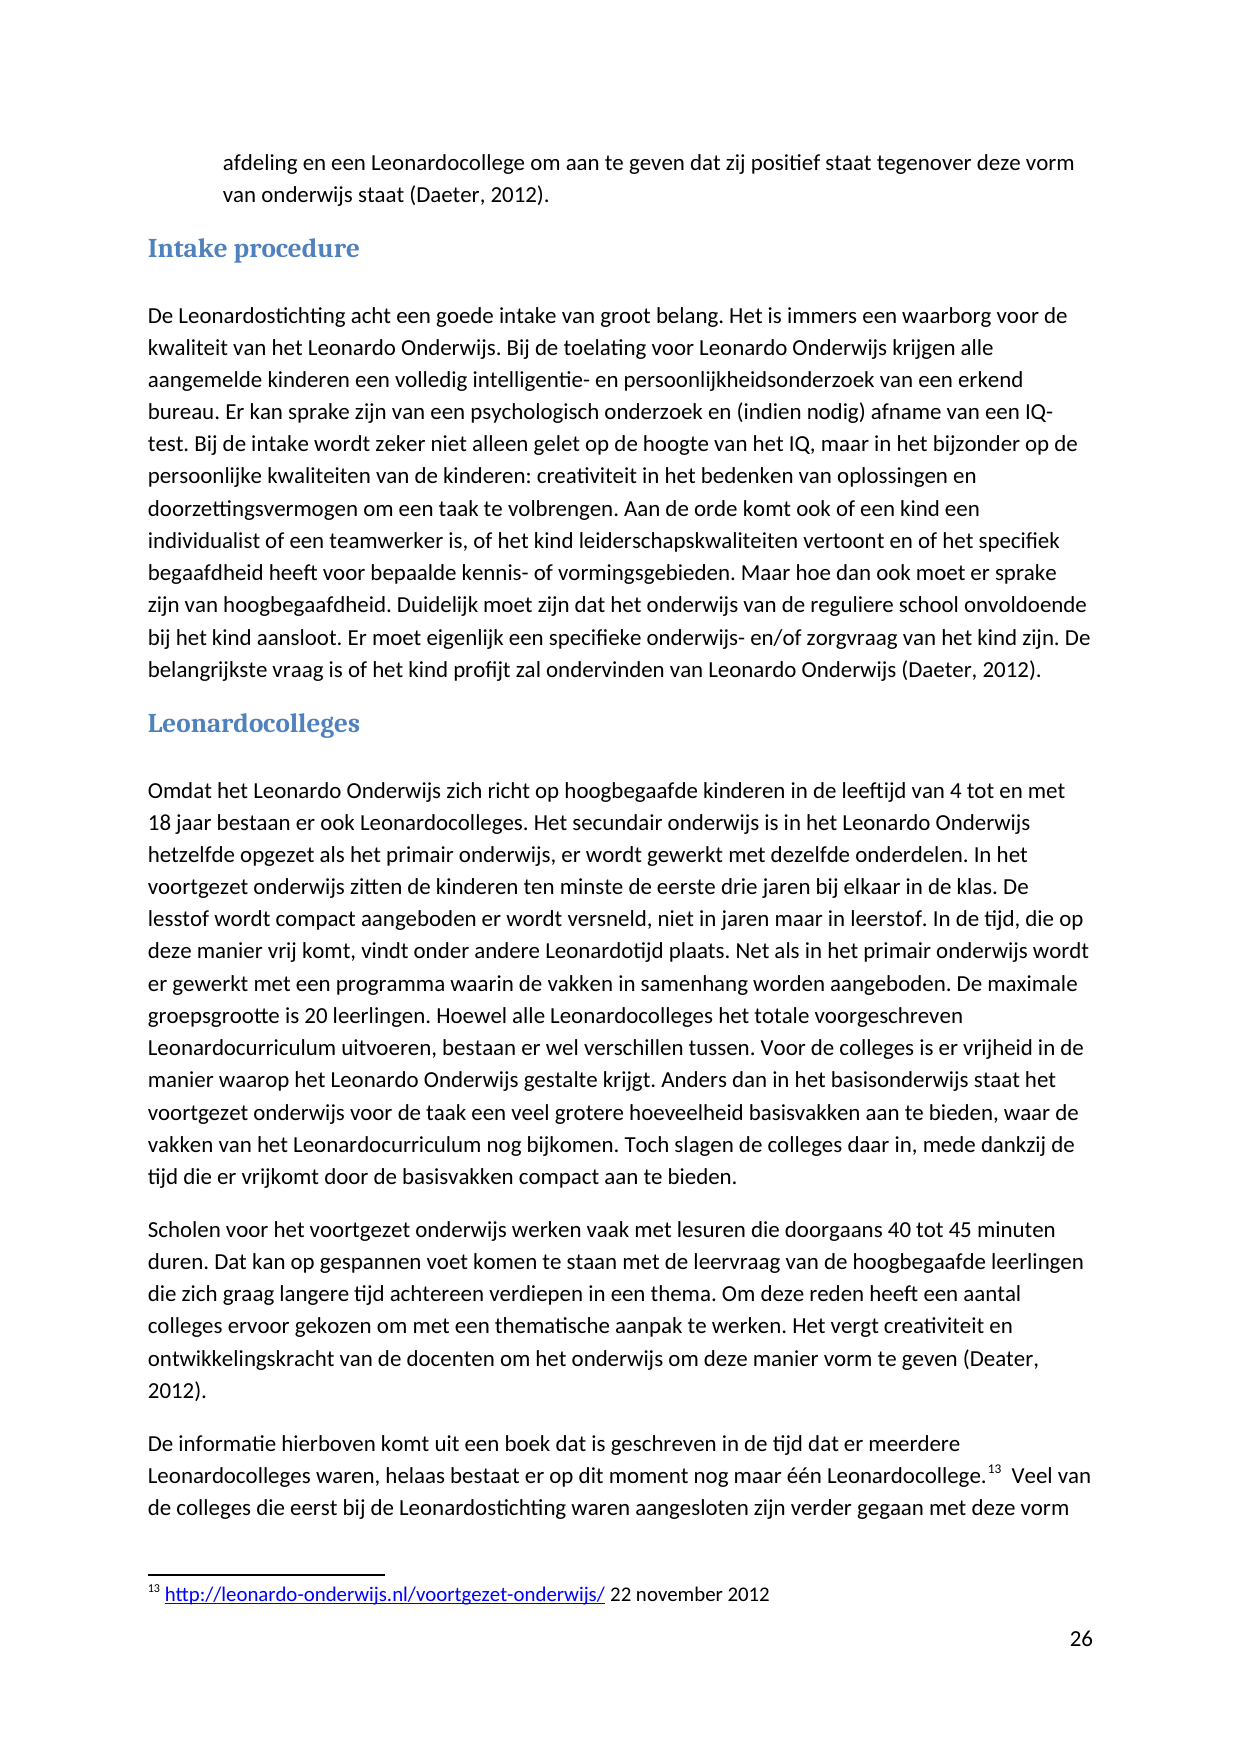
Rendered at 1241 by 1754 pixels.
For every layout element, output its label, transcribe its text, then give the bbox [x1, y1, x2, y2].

text De Leonardostichting acht een goede intake van groot belang. Het is immers een waarborg voor de kwaliteit van het Leonardo Onderwijs. Bij de toelating voor Leonardo Onderwijs krijgen alle aangemelde kinderen een volledig intelligentie- en persoonlijkheidsonderzoek van een erkend bureau. Er kan sprake zijn van een psychologisch onderzoek en (indien nodig) afname van een IQ-test. Bij de intake wordt zeker niet alleen gelet op de hoogte van het IQ, maar in het bijzonder op de persoonlijke kwaliteiten van de kinderen: creativiteit in het bedenken van oplossingen en doorzettingsvermogen om een taak te volbrengen. Aan de orde komt ook of een kind een individualist of een teamwerker is, of het kind leiderschapskwaliteiten vertoont en of het specifiek begaafdheid heeft voor bepaalde kennis- of vormingsgebieden. Maar hoe dan ook moet er sprake zijn van hoogbegaafdheid. Duidelijk moet zijn dat het onderwijs van de reguliere school onvoldoende bij het kind aansloot. Er moet eigenlijk een specifieke onderwijs- en/of zorgvraag van het kind zijn. De belangrijkste vraag is of het kind profijt zal ondervinden van Leonardo Onderwijs (Daeter, 2012). [148, 301, 1093, 683]
text Omdat het Leonardo Onderwijs zich richt op hoogbegaafde kinderen in de leeftijd van 4 tot en met 18 jaar bestaan er ook Leonardocolleges. Het secundair onderwijs is in het Leonardo Onderwijs hetzelfde opgezet als het primair onderwijs, er wordt gewerkt met dezelfde onderdelen. In het voortgezet onderwijs zitten de kinderen ten minste de eerste drie jaren bij elkaar in de klas. De lesstof wordt compact aangeboden er wordt versneld, niet in jaren maar in leerstof. In de tijd, die op deze manier vrij komt, vindt onder andere Leonardotijd plaats. Net als in het primair onderwijs wordt er gewerkt met een programma waarin de vakken in samenhang worden aangeboden. De maximale groepsgrootte is 20 leerlingen. Hoewel alle Leonardocolleges het totale voorgeschreven Leonardocurriculum uitvoeren, bestaan er wel verschillen tussen. Voor de colleges is er vrijheid in de manier waarop het Leonardo Onderwijs gestalte krijgt. Anders dan in het basisonderwijs staat het voortgezet onderwijs voor de taak een veel grotere hoeveelheid basisvakken aan te bieden, waar de vakken van het Leonardocurriculum nog bijkomen. Toch slagen de colleges daar in, mede dankzij de tijd die er vrijkomt door de basisvakken compact aan te bieden. [148, 776, 1093, 1190]
subtitle Intake procedure [148, 233, 1093, 264]
subtitle Leonardocolleges [148, 708, 1093, 739]
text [148, 1429, 1093, 1521]
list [185, 148, 1093, 208]
text Scholen voor het voortgezet onderwijs werken vaak met lesuren die doorgaans 40 tot 45 minuten duren. Dat kan op gespannen voet komen te staan met de leervraag van de hoogbegaafde leerlingen die zich graag langere tijd achtereen verdiepen in een thema. Om deze reden heeft een aantal colleges ervoor gekozen om met een thematische aanpak te werken. Het vergt creativiteit en ontwikkelingskracht van de docenten om het onderwijs om deze manier vorm te geven (Deater, 2012). [148, 1215, 1093, 1404]
